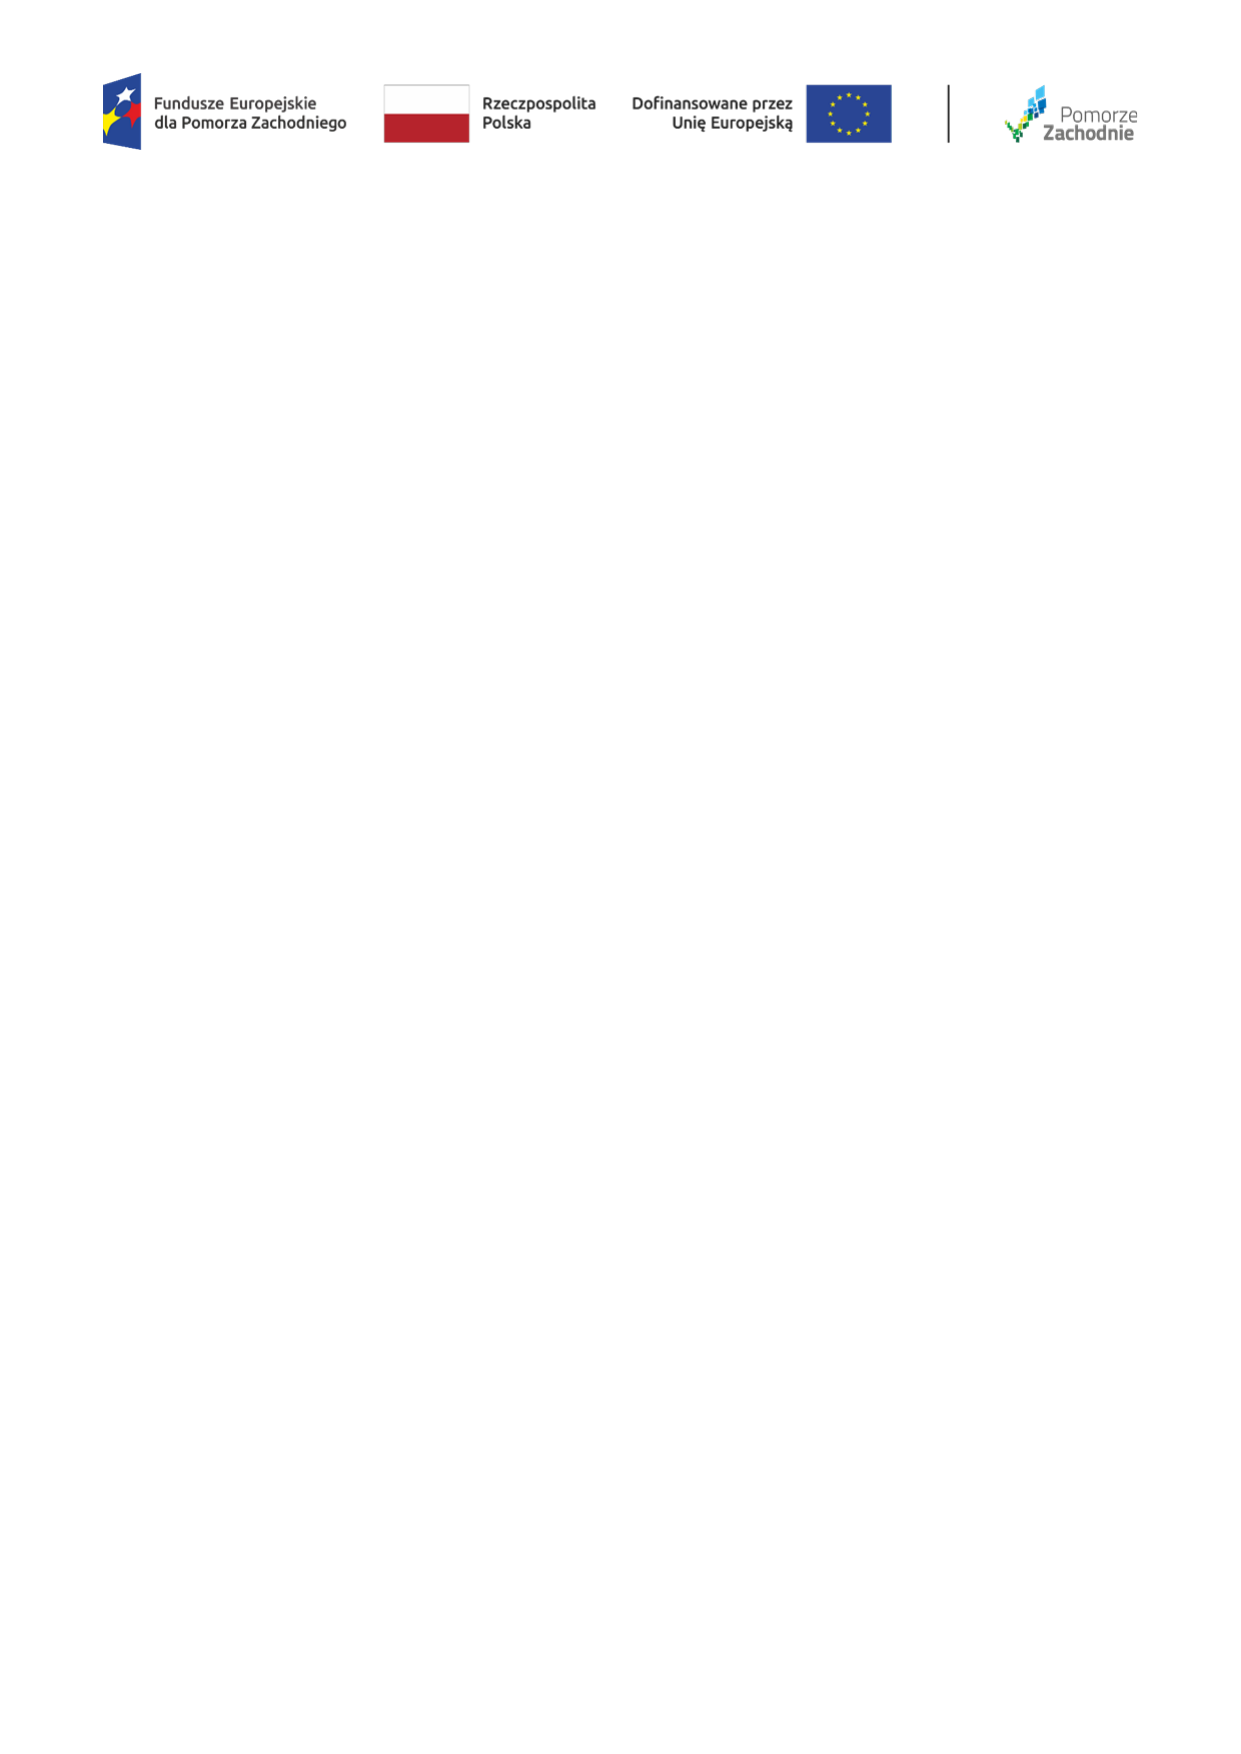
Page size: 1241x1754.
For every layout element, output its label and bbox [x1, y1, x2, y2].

picture [103, 73, 1138, 150]
